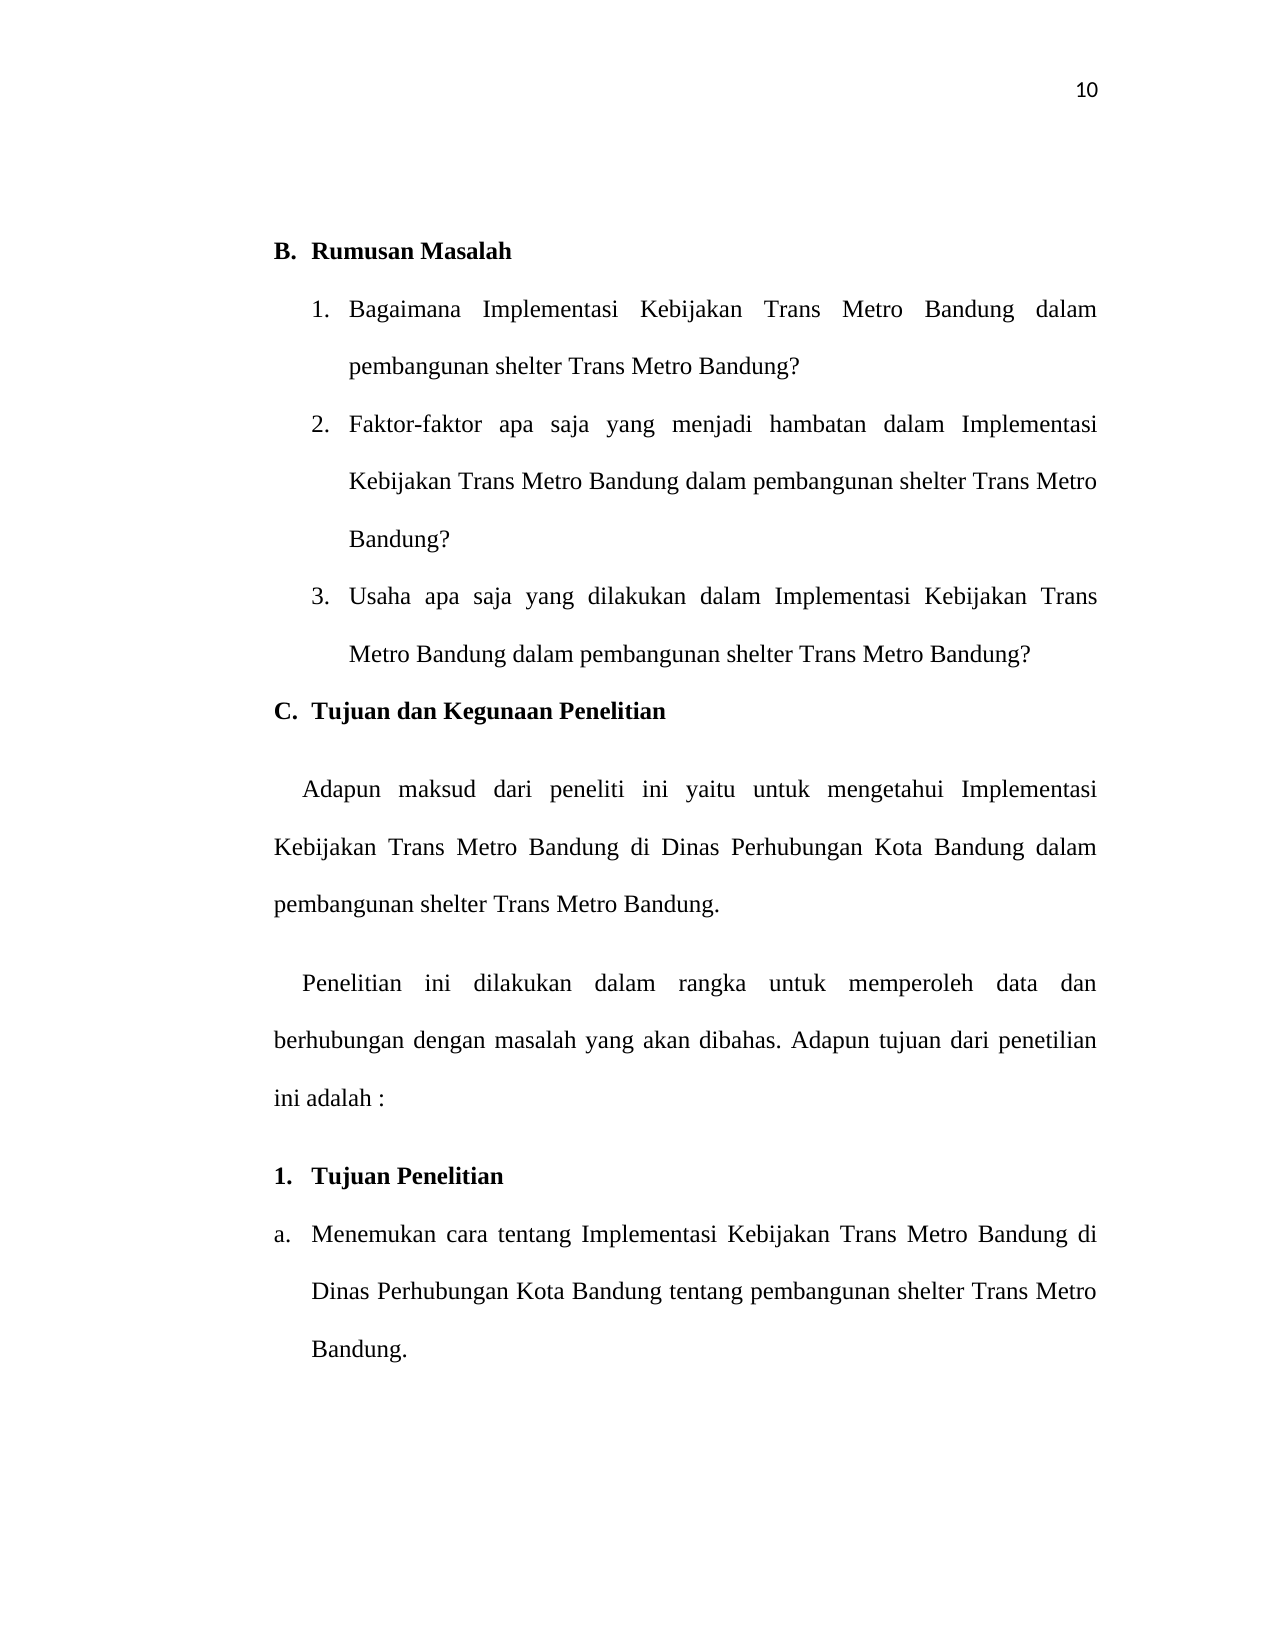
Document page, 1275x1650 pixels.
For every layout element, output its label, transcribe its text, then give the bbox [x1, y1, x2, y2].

list Rumusan Masalah [274, 236, 1098, 265]
list Usaha apa saja yang dilakukan dalam Implementasi Kebijakan Trans Metro Bandung dalam pembangunan shelter Trans Metro Bandung? [311, 581, 1098, 667]
list Faktor-faktor apa saja yang menjadi hambatan dalam Implementasi Kebijakan Trans Metro Bandung dalam pembangunan shelter Trans Metro Bandung? [311, 409, 1098, 552]
list Tujuan dan Kegunaan Penelitian [274, 696, 1098, 725]
text Adapun maksud dari peneliti ini yaitu untuk mengetahui Implementasi Kebijakan Trans Metro Bandung di Dinas Perhubungan Kota Bandung dalam pembangunan shelter Trans Metro Bandung. [274, 774, 1098, 918]
list Bagaimana Implementasi Kebijakan Trans Metro Bandung dalam pembangunan shelter Trans Metro Bandung? [311, 294, 1098, 380]
list Tujuan Penelitian [274, 1161, 1098, 1190]
text Penelitian ini dilakukan dalam rangka untuk memperoleh data dan berhubungan dengan masalah yang akan dibahas. Adapun tujuan dari penetilian ini adalah : [274, 968, 1098, 1112]
list Menemukan cara tentang Implementasi Kebijakan Trans Metro Bandung di Dinas Perhubungan Kota Bandung tentang pembangunan shelter Trans Metro Bandung. [274, 1219, 1098, 1362]
